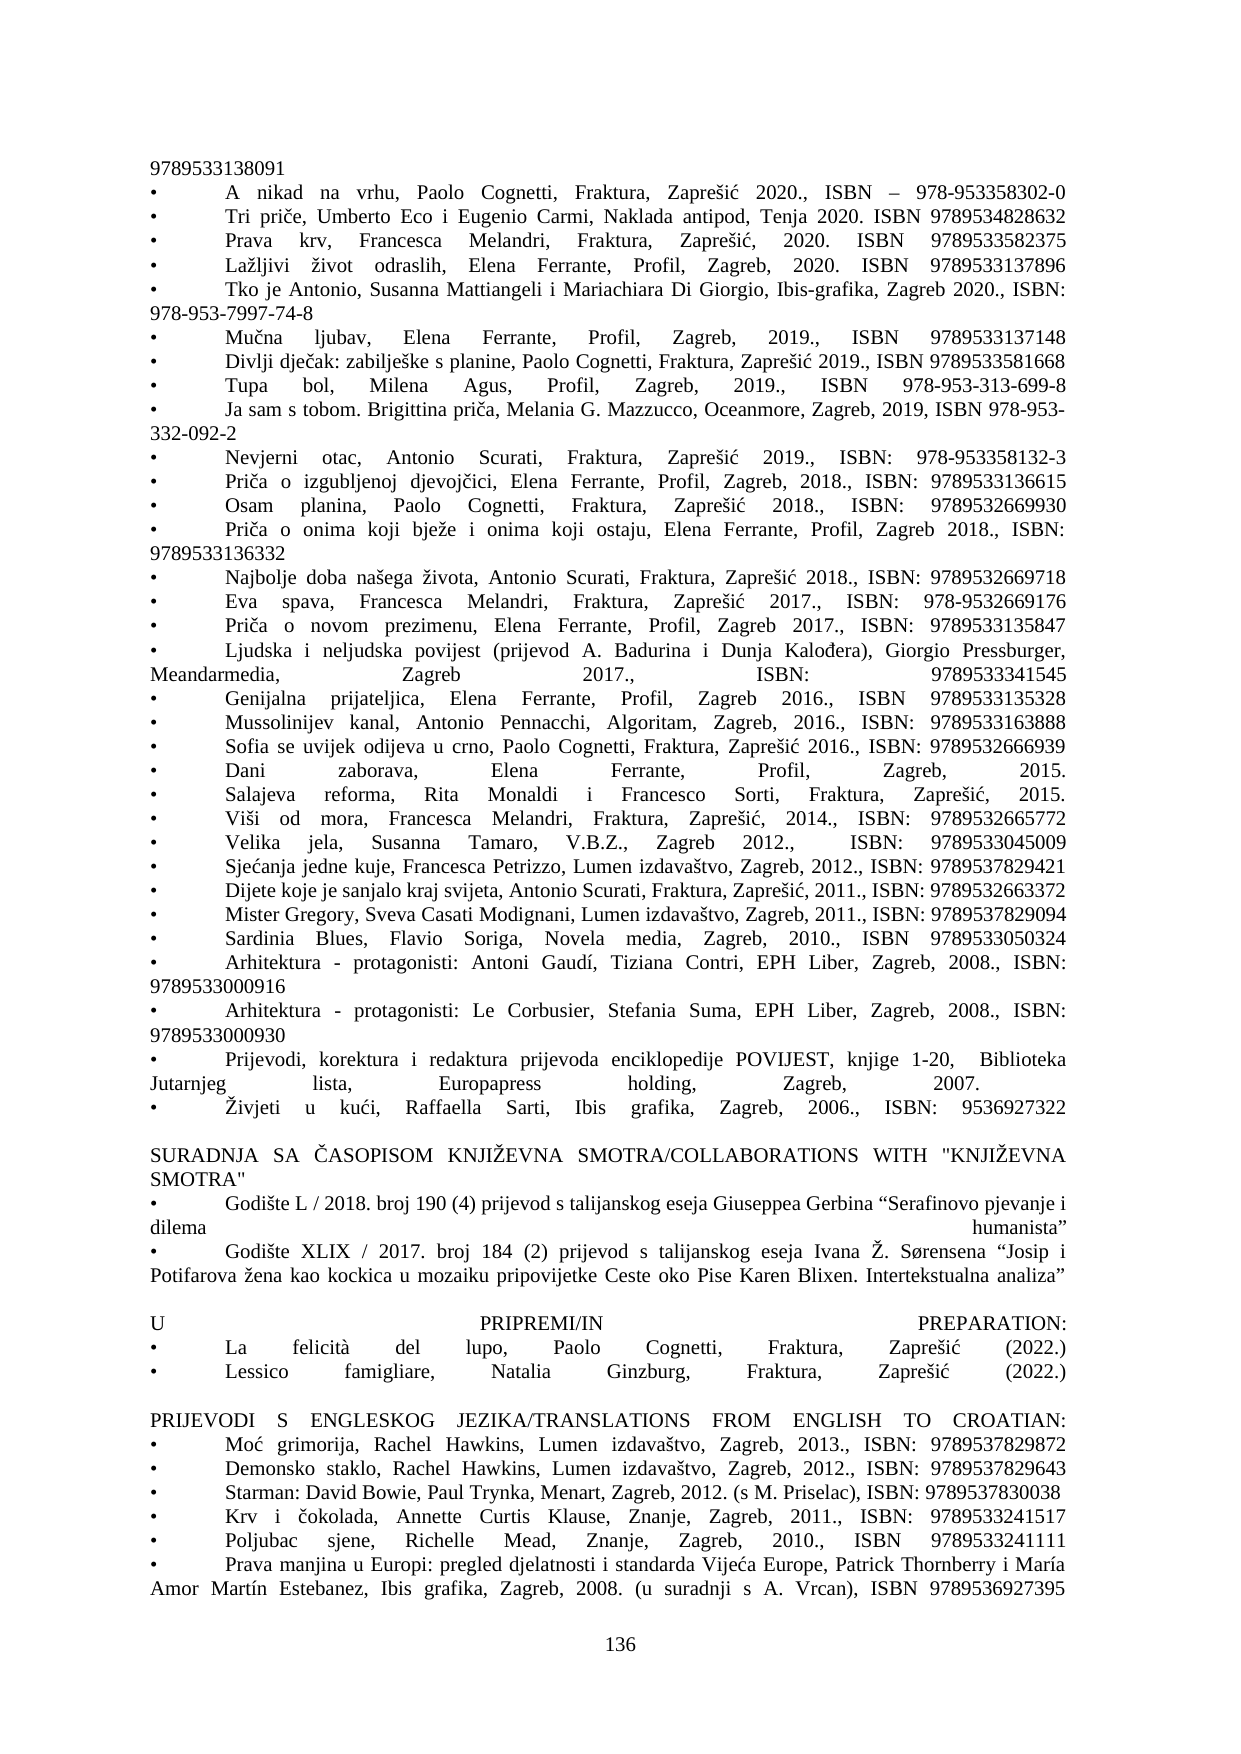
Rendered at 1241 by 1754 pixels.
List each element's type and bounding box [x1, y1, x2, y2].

table_cell [139, 150, 1078, 1600]
